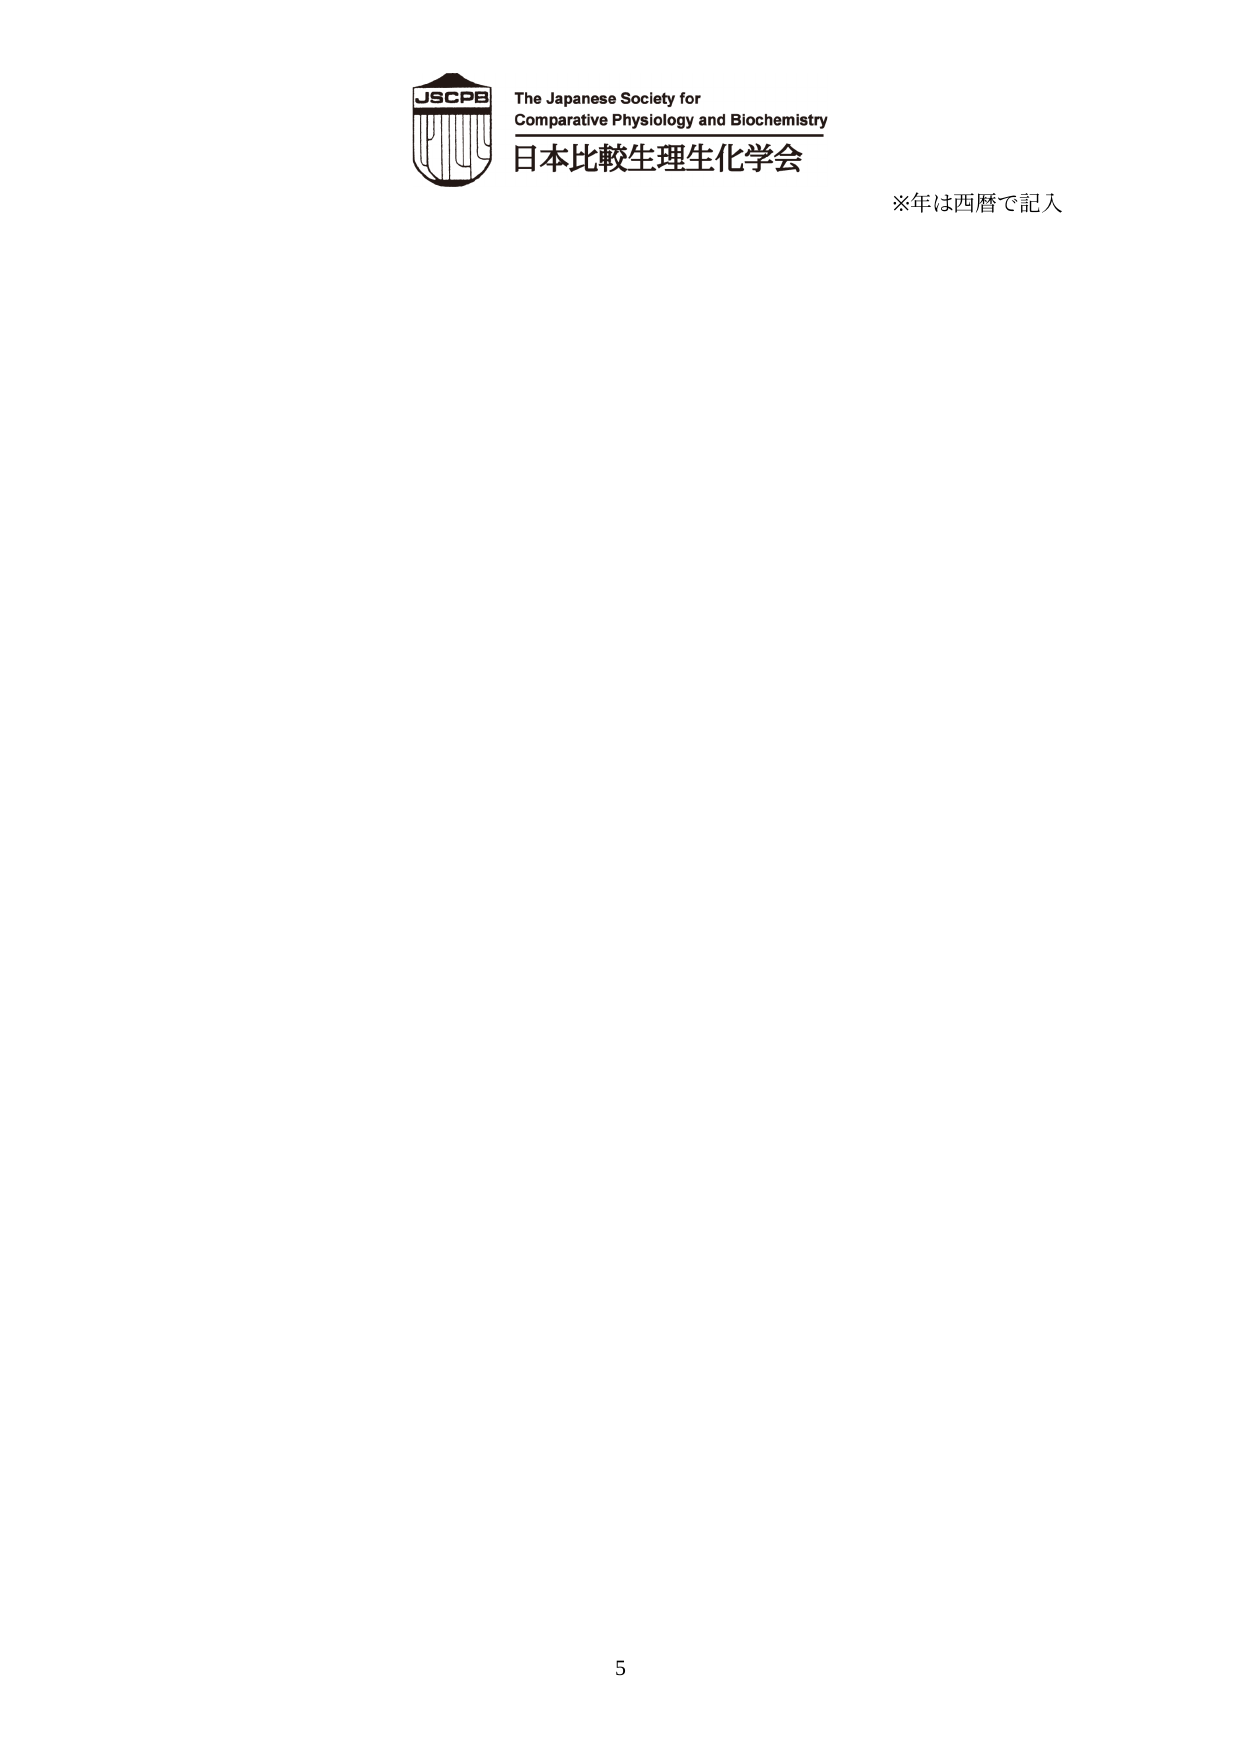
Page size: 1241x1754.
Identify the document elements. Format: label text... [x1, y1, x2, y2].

picture [412, 73, 828, 187]
text ※年は西暦で記入 [177, 186, 1063, 218]
